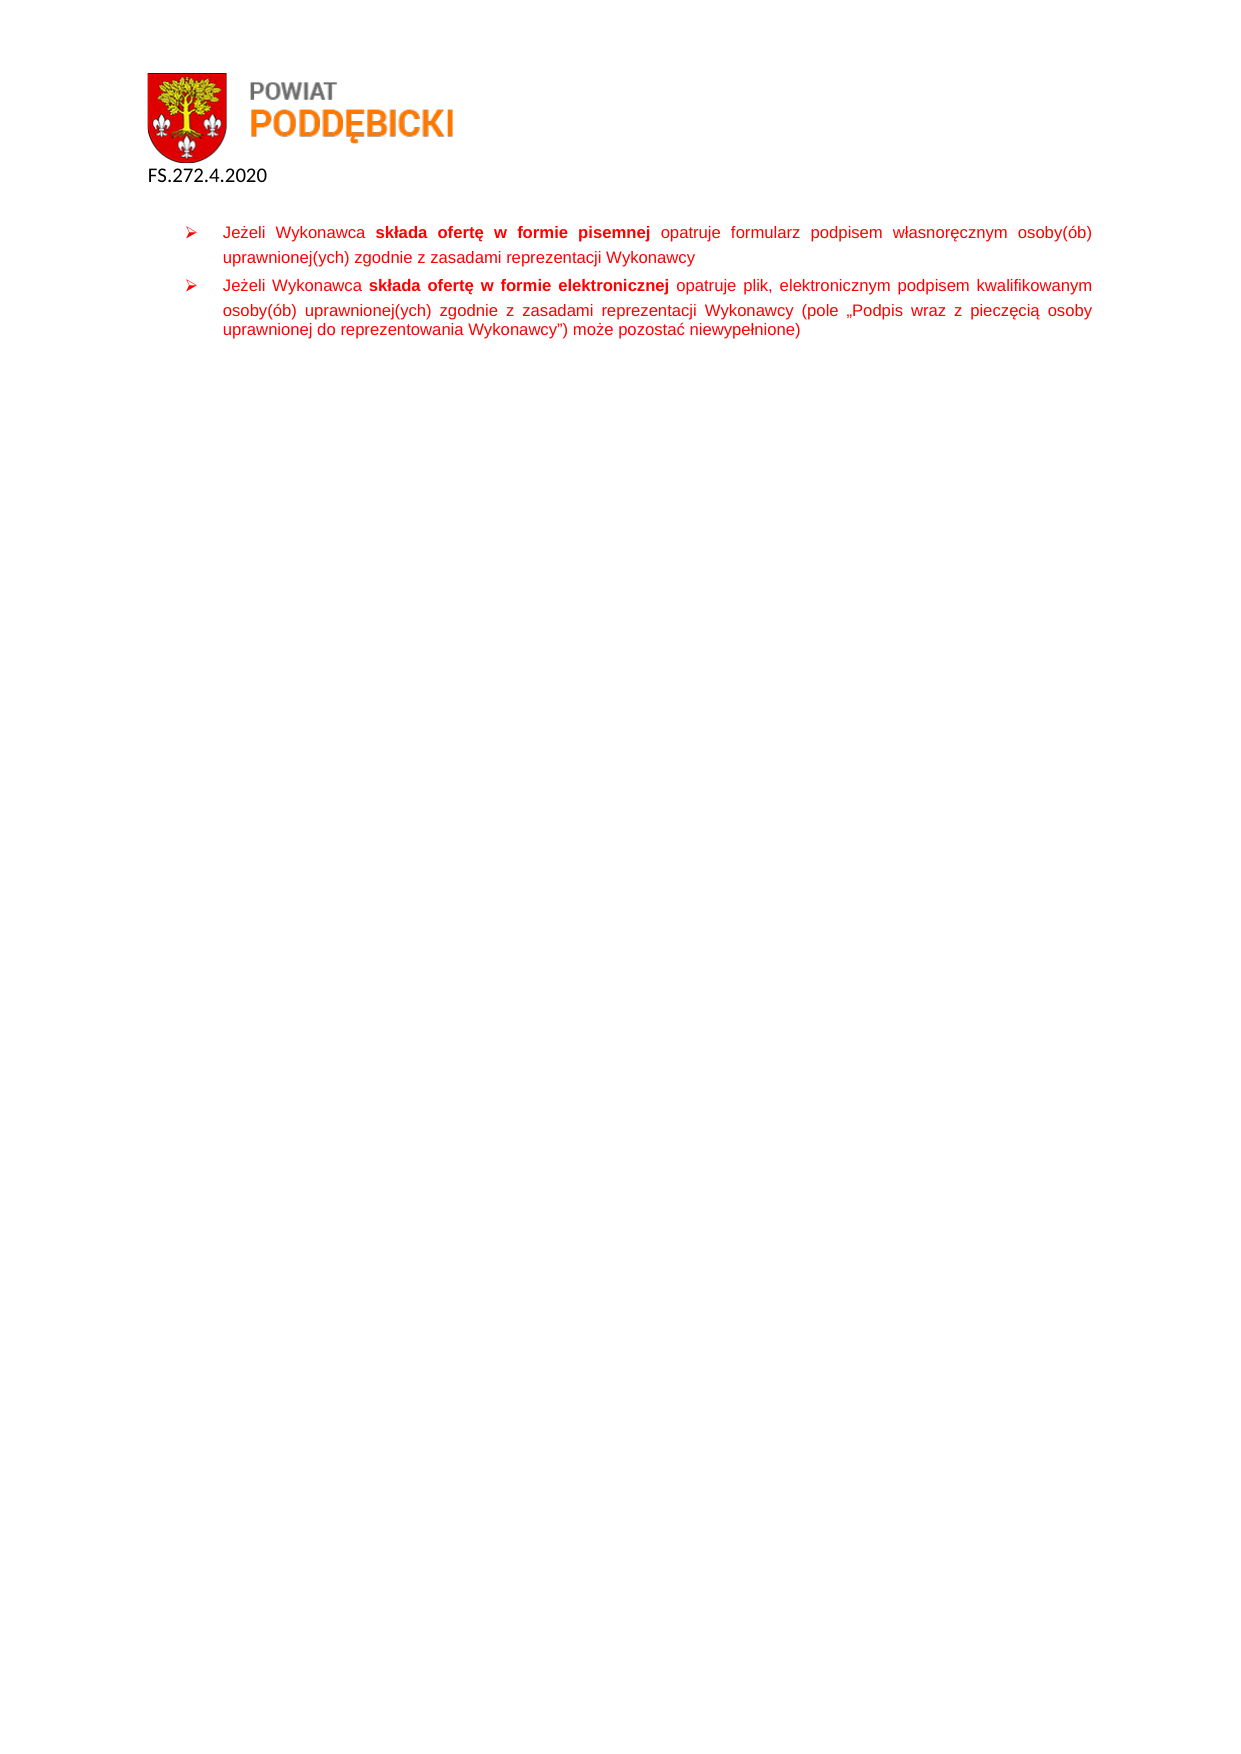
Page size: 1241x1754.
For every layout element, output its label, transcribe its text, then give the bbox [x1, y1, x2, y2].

picture [147, 73, 453, 163]
list Jeżeli Wykonawca składa ofertę w formie elektronicznej opatruje plik, elektronicznym podpisem kwalifikowanym osoby(ób) uprawnionej(ych) zgodnie z zasadami reprezentacji Wykonawcy (pole „Podpis wraz z pieczęcią osoby uprawnionej do reprezentowania Wykonawcy”) może pozostać niewypełnione) [185, 267, 1093, 339]
list Jeżeli Wykonawca składa ofertę w formie pisemnej opatruje formularz podpisem własnoręcznym osoby(ób) uprawnionej(ych) zgodnie z zasadami reprezentacji Wykonawcy [185, 213, 1093, 267]
